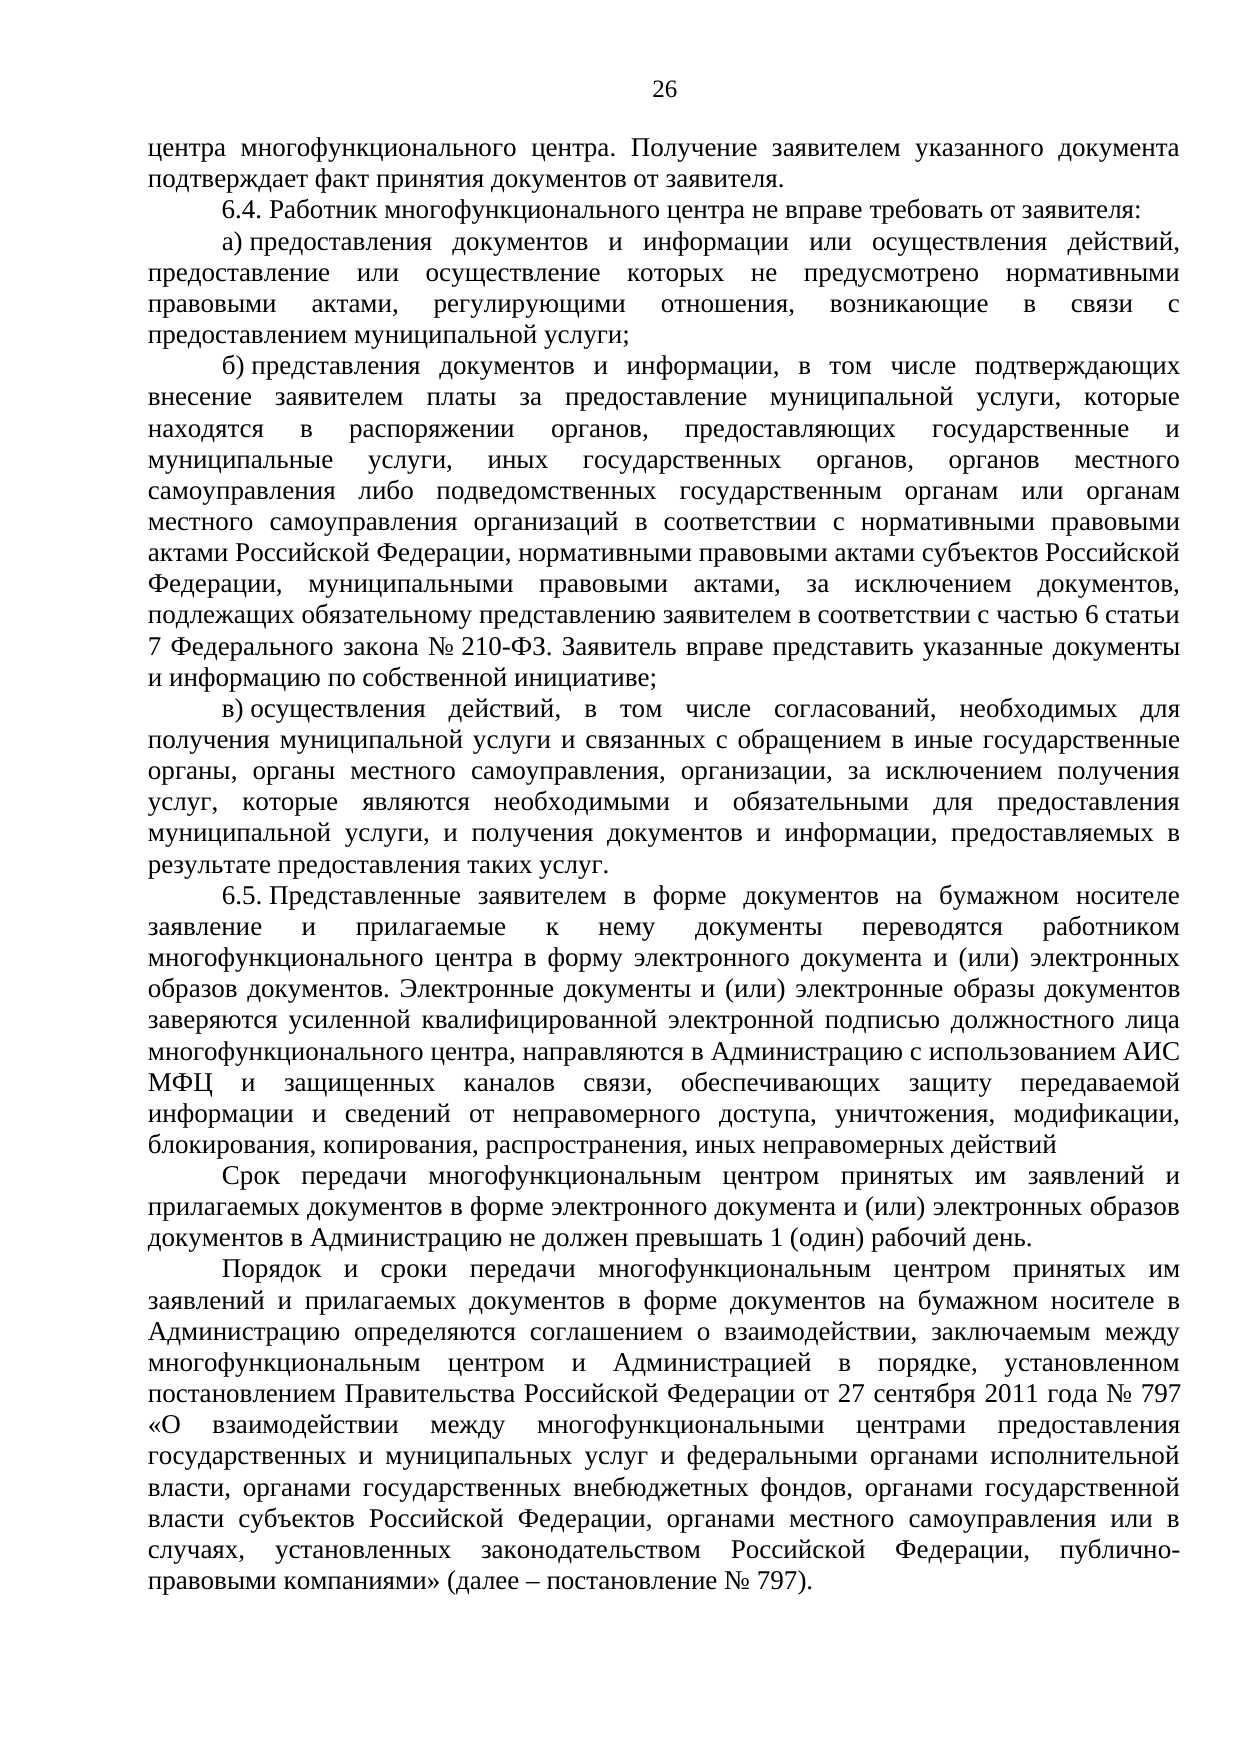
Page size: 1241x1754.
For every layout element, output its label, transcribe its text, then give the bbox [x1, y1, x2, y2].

text 6.4. Работник многофункционального центра не вправе требовать от заявителя: [148, 194, 1181, 225]
text Срок передачи многофункциональным центром принятых им заявлений и прилагаемых документов в форме электронного документа и (или) электронных образов документов в Администрацию не должен превышать 1 (один) рабочий день. [148, 1159, 1181, 1253]
text в) осуществления действий, в том числе согласований, необходимых для получения муниципальной услуги и связанных с обращением в иные государственные органы, органы местного самоуправления, организации, за исключением получения услуг, которые являются необходимыми и обязательными для предоставления муниципальной услуги, и получения документов и информации, предоставляемых в результате предоставления таких услуг. [148, 692, 1181, 879]
text 6.5. Представленные заявителем в форме документов на бумажном носителе заявление и прилагаемые к нему документы переводятся работником многофункционального центра в форму электронного документа и (или) электронных образов документов. Электронные документы и (или) электронные образы документов заверяются усиленной квалифицированной электронной подписью должностного лица многофункционального центра, направляются в Администрацию с использованием АИС МФЦ и защищенных каналов связи, обеспечивающих защиту передаваемой информации и сведений от неправомерного доступа, уничтожения, модификации, блокирования, копирования, распространения, иных неправомерных действий [148, 879, 1181, 1159]
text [148, 131, 1181, 194]
text а) предоставления документов и информации или осуществления действий, предоставление или осуществление которых не предусмотрено нормативными правовыми актами, регулирующими отношения, возникающие в связи с предоставлением муниципальной услуги; [148, 225, 1181, 349]
text Порядок и сроки передачи многофункциональным центром принятых им заявлений и прилагаемых документов в форме документов на бумажном носителе в Администрацию определяются соглашением о взаимодействии, заключаемым между многофункциональным центром и Администрацией в порядке, установленном постановлением Правительства Российской Федерации от 27 сентября 2011 года № 797 «О взаимодействии между многофункциональными центрами предоставления государственных и муниципальных услуг и федеральными органами исполнительной власти, органами государственных внебюджетных фондов, органами государственной власти субъектов Российской Федерации, органами местного самоуправления или в случаях, установленных законодательством Российской Федерации, публично-правовыми компаниями» (далее – постановление № 797). [148, 1253, 1181, 1595]
text б) представления документов и информации, в том числе подтверждающих внесение заявителем платы за предоставление муниципальной услуги, которые находятся в распоряжении органов, предоставляющих государственные и муниципальные услуги, иных государственных органов, органов местного самоуправления либо подведомственных государственным органам или органам местного самоуправления организаций в соответствии с нормативными правовыми актами Российской Федерации, нормативными правовыми актами субъектов Российской Федерации, муниципальными правовыми актами, за исключением документов, подлежащих обязательному представлению заявителем в соответствии с частью 6 статьи 7 Федерального закона № 210-ФЗ. Заявитель вправе представить указанные документы и информацию по собственной инициативе; [148, 349, 1181, 692]
